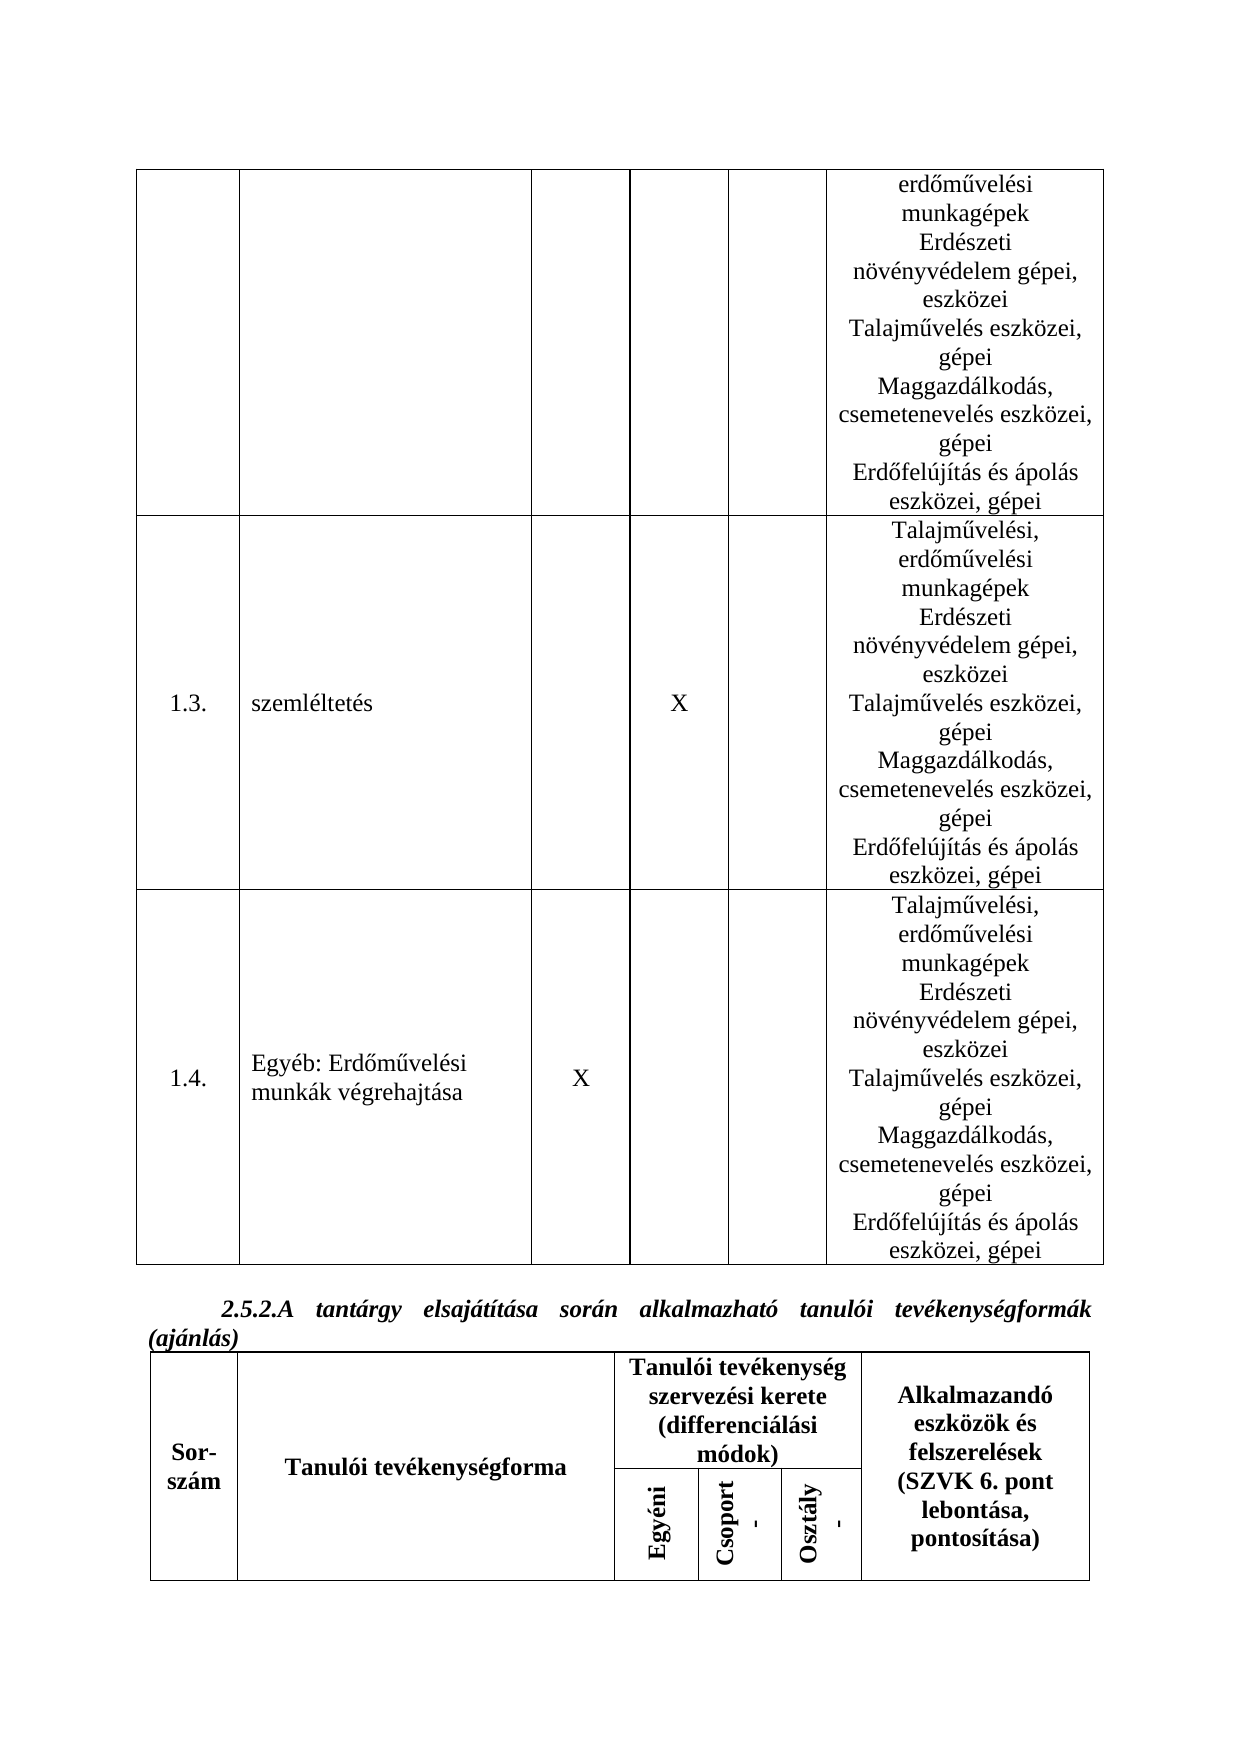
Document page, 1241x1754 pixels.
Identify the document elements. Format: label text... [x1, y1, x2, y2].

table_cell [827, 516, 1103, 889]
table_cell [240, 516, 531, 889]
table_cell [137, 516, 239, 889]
text 2.5.2.A tantárgy elsajátítása során alkalmazható tanulói tevékenységformák (ajánlás) [148, 1294, 1092, 1351]
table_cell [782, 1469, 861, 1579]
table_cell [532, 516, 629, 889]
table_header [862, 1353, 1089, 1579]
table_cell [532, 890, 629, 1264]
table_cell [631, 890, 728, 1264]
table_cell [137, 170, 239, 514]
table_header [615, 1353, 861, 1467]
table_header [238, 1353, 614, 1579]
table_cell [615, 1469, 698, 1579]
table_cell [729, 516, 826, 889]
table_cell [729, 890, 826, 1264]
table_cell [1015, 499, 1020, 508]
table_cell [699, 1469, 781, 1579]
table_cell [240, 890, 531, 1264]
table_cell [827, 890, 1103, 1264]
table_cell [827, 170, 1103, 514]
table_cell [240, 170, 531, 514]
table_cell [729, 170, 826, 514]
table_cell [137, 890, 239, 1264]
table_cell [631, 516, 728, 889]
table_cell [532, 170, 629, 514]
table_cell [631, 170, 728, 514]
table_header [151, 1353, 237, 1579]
